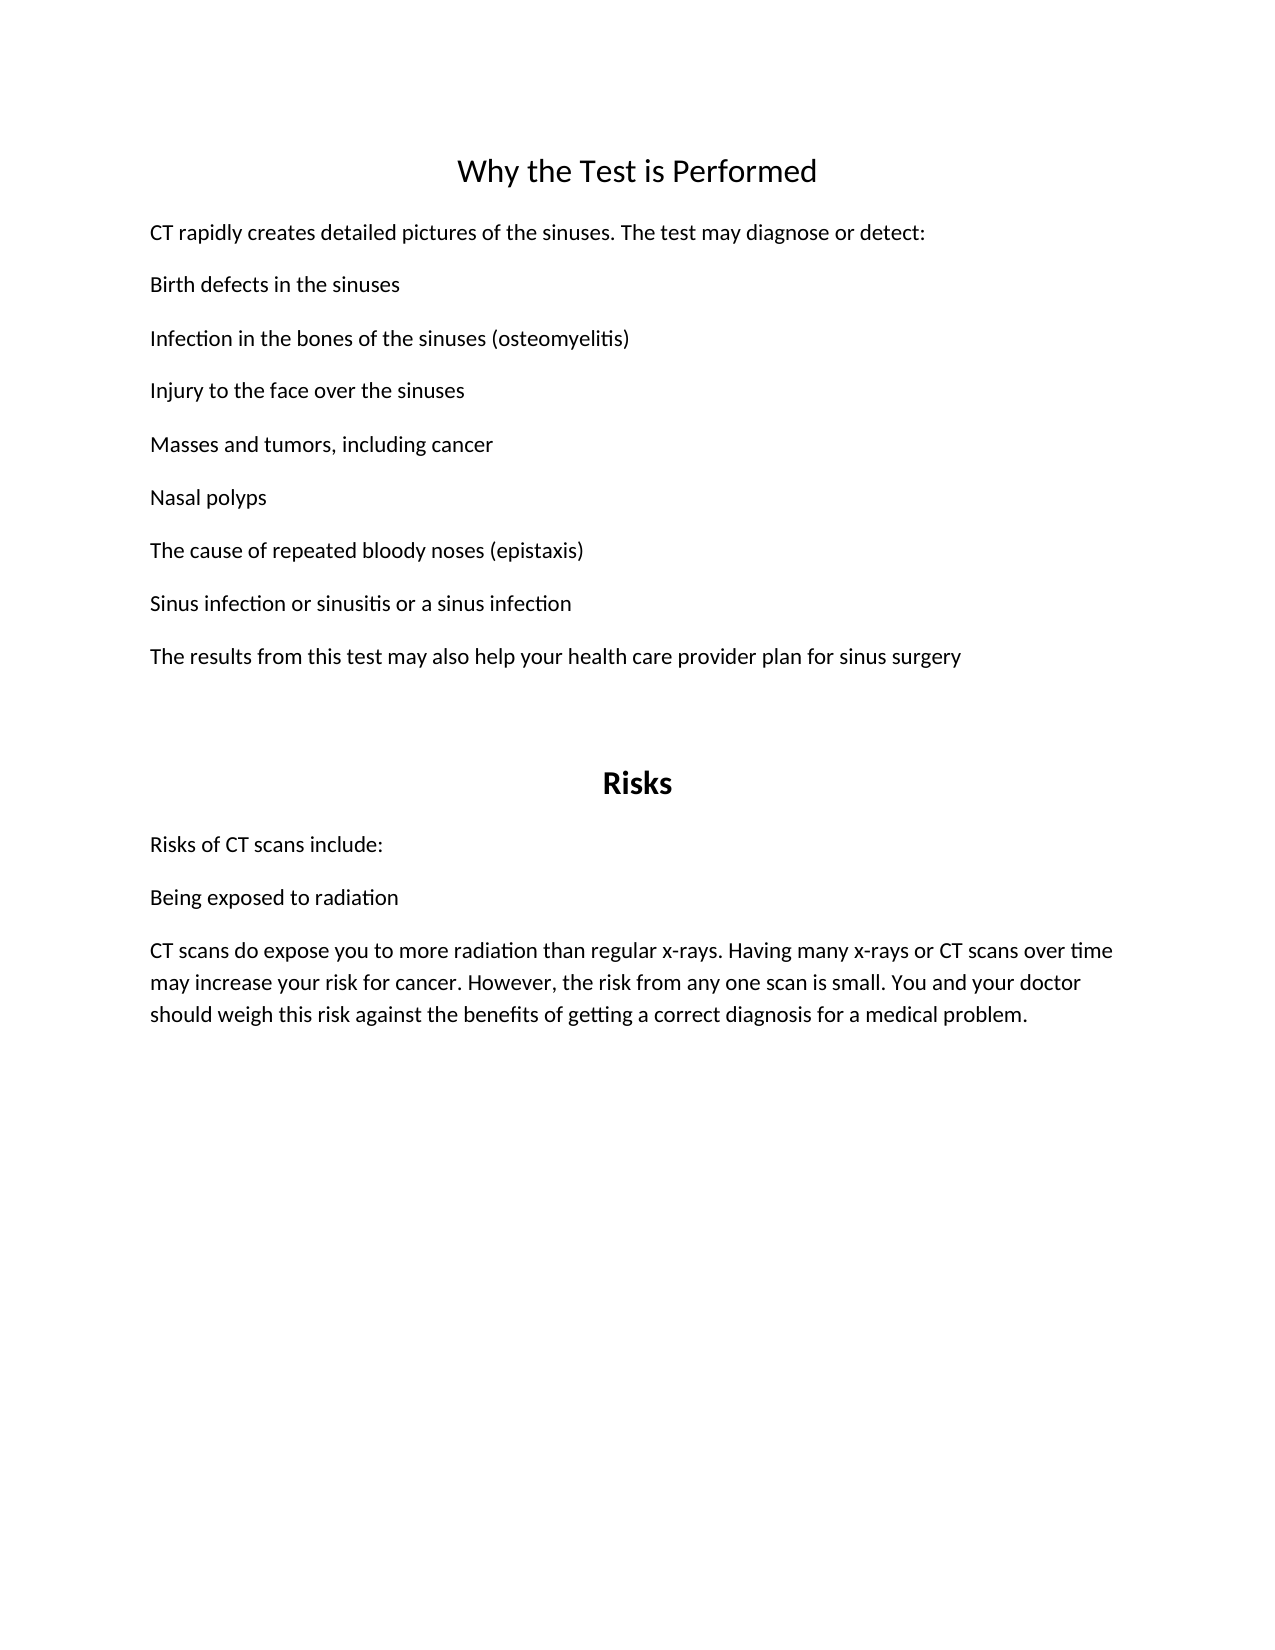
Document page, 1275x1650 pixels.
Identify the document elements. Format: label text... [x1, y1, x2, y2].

text The results from this test may also help your health care provider plan for sinus surgery [150, 642, 1125, 670]
text Injury to the face over the sinuses [150, 377, 1125, 405]
text Infection in the bones of the sinuses (osteomyelitis) [150, 324, 1125, 352]
text Why the Test is Performed [150, 150, 1125, 191]
text Birth defects in the sinuses [150, 271, 1125, 299]
text The cause of repeated bloody noses (epistaxis) [150, 536, 1125, 564]
text CT scans do expose you to more radiation than regular x-rays. Having many x-rays or CT scans over time may increase your risk for cancer. However, the risk from any one scan is small. You and your doctor should weigh this risk against the benefits of getting a correct diagnosis for a medical problem. [150, 936, 1125, 1028]
text Nasal polyps [150, 483, 1125, 511]
text Masses and tumors, including cancer [150, 430, 1125, 458]
text Risks of CT scans include: [150, 830, 1125, 858]
text Risks [150, 762, 1125, 803]
text CT rapidly creates detailed pictures of the sinuses. The test may diagnose or detect: [150, 218, 1125, 246]
text Being exposed to radiation [150, 883, 1125, 911]
text Sinus infection or sinusitis or a sinus infection [150, 589, 1125, 617]
